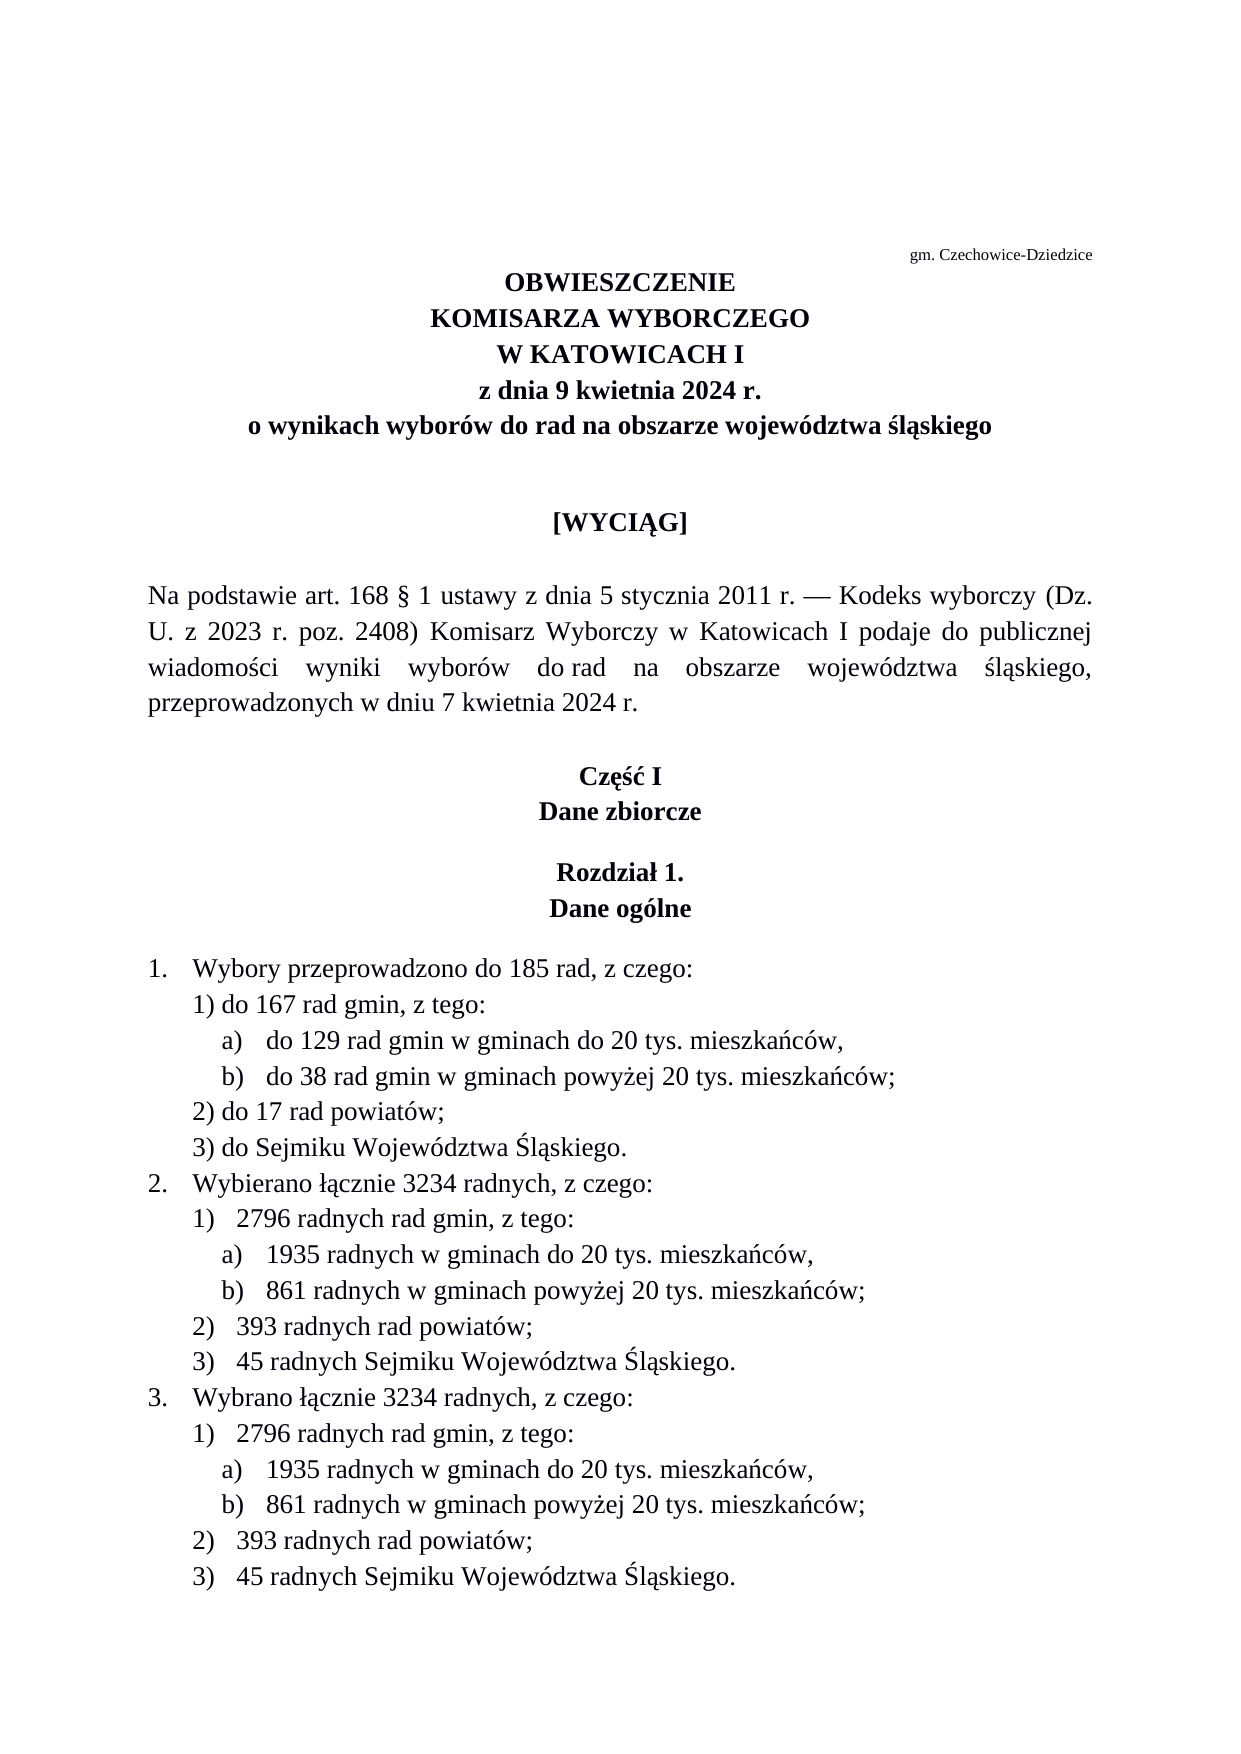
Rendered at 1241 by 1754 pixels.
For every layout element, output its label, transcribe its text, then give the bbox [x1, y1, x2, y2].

text 3. Wybrano łącznie 3234 radnych, z czego: [148, 1381, 1093, 1412]
text 3) 45 radnych Sejmiku Województwa Śląskiego. [192, 1560, 1093, 1591]
text a) 1935 radnych w gminach do 20 tys. mieszkańców, [221, 1453, 1093, 1484]
title [WYCIĄG] [148, 506, 1093, 537]
title gm. Czechowice-Dziedzice [148, 244, 1093, 264]
text 3) do Sejmiku Województwa Śląskiego. [192, 1131, 1093, 1162]
text 2) do 17 rad powiatów; [192, 1095, 1093, 1127]
text 2) 393 radnych rad powiatów; [192, 1524, 1093, 1555]
text 1) do 167 rad gmin, z tego: [192, 988, 1093, 1019]
text 2) 393 radnych rad powiatów; [192, 1310, 1093, 1341]
text Na podstawie art. 168 § 1 ustawy z dnia 5 stycznia 2011 r. — Kodeks wyborczy (Dz. U. z 2023 r. poz. 2408) Komisarz Wyborczy w Katowicach I podaje do publicznej wiadomości wyniki wyborów do rad na obszarze województwa śląskiego, przeprowadzonych w dniu 7 kwietnia 2024 r. [148, 579, 1093, 717]
text b) do 38 rad gmin w gminach powyżej 20 tys. mieszkańców; [221, 1060, 1093, 1091]
text 1. Wybory przeprowadzono do 185 rad, z czego: [148, 952, 1093, 984]
text Rozdział 1. Dane ogólne [148, 856, 1093, 923]
text 1) 2796 radnych rad gmin, z tego: [192, 1417, 1093, 1448]
subtitle Część I Dane zbiorcze [148, 759, 1093, 826]
text b) 861 radnych w gminach powyżej 20 tys. mieszkańców; [221, 1488, 1093, 1519]
text 1) 2796 radnych rad gmin, z tego: [192, 1203, 1093, 1234]
text 3) 45 radnych Sejmiku Województwa Śląskiego. [192, 1346, 1093, 1377]
text a) 1935 radnych w gminach do 20 tys. mieszkańców, [221, 1238, 1093, 1269]
text a) do 129 rad gmin w gminach do 20 tys. mieszkańców, [221, 1024, 1093, 1055]
title OBWIESZCZENIE KOMISARZA WYBORCZEGO W KATOWICACH I z dnia 9 kwietnia 2024 r. o wynikach wyborów do rad na obszarze województwa śląskiego [148, 267, 1093, 441]
text b) 861 radnych w gminach powyżej 20 tys. mieszkańców; [221, 1274, 1093, 1305]
text 2. Wybierano łącznie 3234 radnych, z czego: [148, 1167, 1093, 1198]
